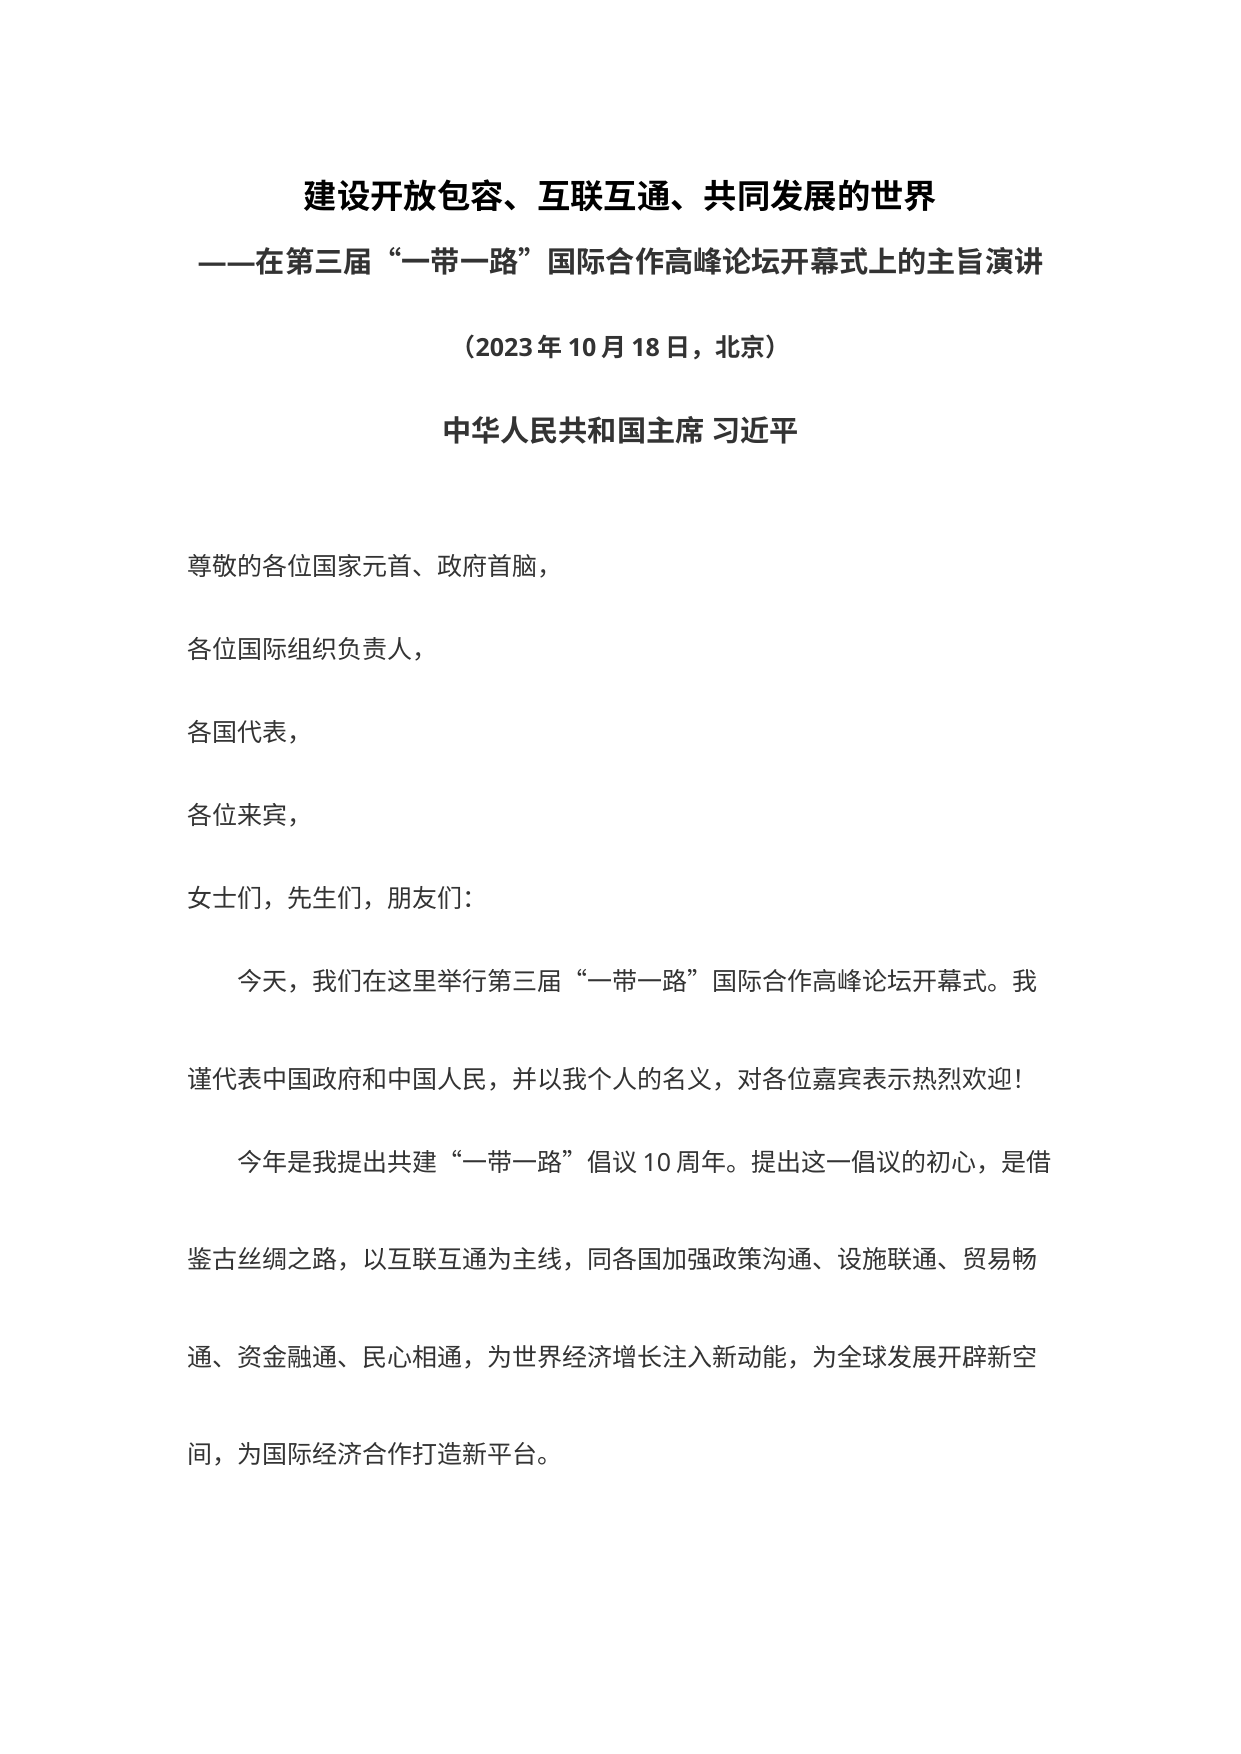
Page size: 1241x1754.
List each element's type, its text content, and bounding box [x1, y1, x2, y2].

text 各国代表， [187, 698, 1053, 763]
subtitle ——在第三届“一带一路”国际合作高峰论坛开幕式上的主旨演讲 [187, 227, 1053, 292]
text 各位来宾， [187, 781, 1053, 846]
text 建设开放包容、互联互通、共同发展的世界 [187, 162, 1053, 227]
text 尊敬的各位国家元首、政府首脑， [187, 532, 1053, 597]
text 各位国际组织负责人， [187, 615, 1053, 680]
text 女士们，先生们，朋友们： [187, 864, 1053, 929]
subtitle （2023年10月18日，北京） [187, 313, 1053, 378]
subtitle 中华人民共和国主席 习近平 [187, 396, 1053, 461]
text 今天，我们在这里举行第三届“一带一路”国际合作高峰论坛开幕式。我谨代表中国政府和中国人民，并以我个人的名义，对各位嘉宾表示热烈欢迎！ [187, 947, 1053, 1110]
text 今年是我提出共建“一带一路”倡议10周年。提出这一倡议的初心，是借鉴古丝绸之路，以互联互通为主线，同各国加强政策沟通、设施联通、贸易畅通、资金融通、民心相通，为世界经济增长注入新动能，为全球发展开辟新空间，为国际经济合作打造新平台。 [187, 1128, 1053, 1486]
